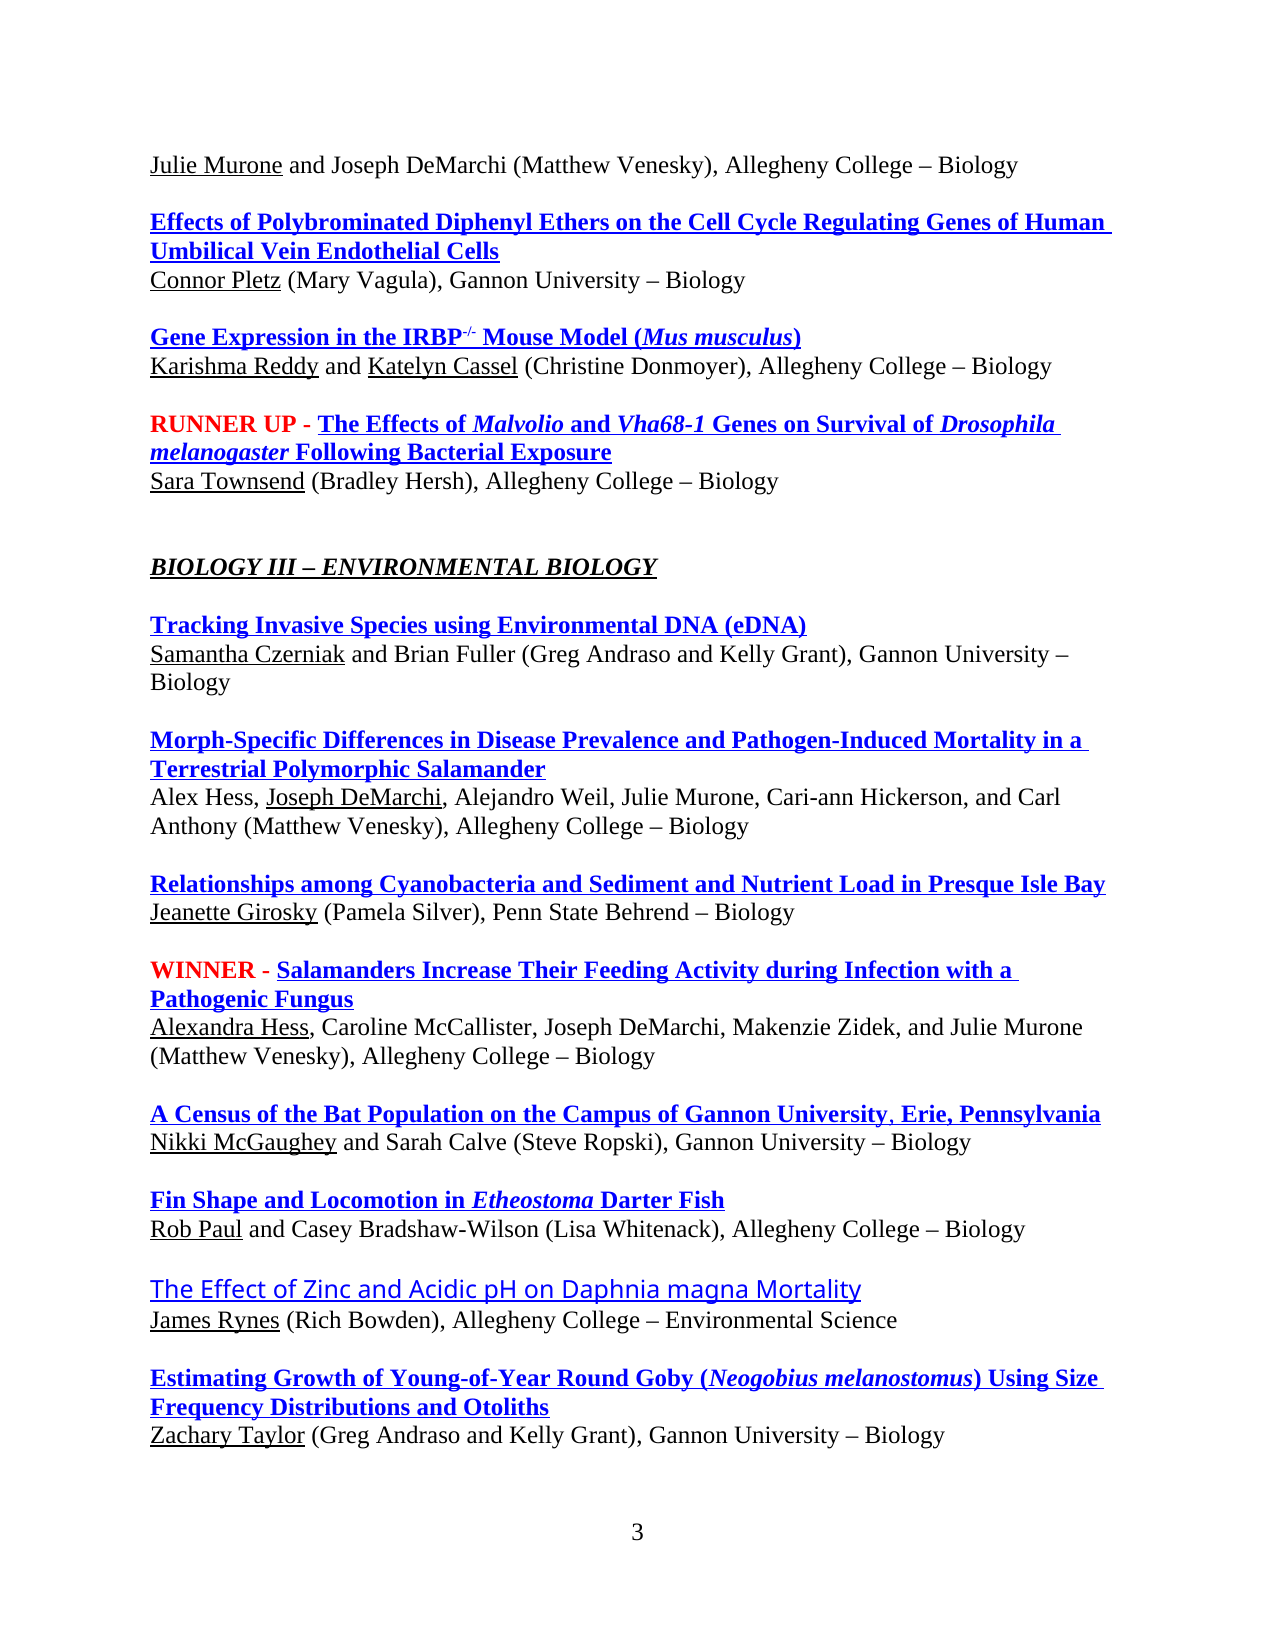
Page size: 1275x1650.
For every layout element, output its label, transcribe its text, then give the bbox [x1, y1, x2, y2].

text James Rynes (Rich Bowden), Allegheny College – Environmental Science [150, 1305, 1125, 1334]
text WINNER - Salamanders Increase Their Feeding Activity during Infection with a Pathogenic Fungus [150, 955, 1125, 1012]
text Fin Shape and Locomotion in Etheostoma Darter Fish [150, 1185, 1125, 1214]
text Relationships among Cyanobacteria and Sediment and Nutrient Load in Presque Isle Bay [150, 869, 1125, 897]
text Effects of Polybrominated Diphenyl Ethers on the Cell Cycle Regulating Genes of Human Umbilical Vein Endothelial Cells [150, 207, 1125, 265]
text Connor Pletz (Mary Vagula), Gannon University – Biology [150, 265, 1125, 294]
text Alex Hess, Joseph DeMarchi, Alejandro Weil, Julie Murone, Cari-ann Hickerson, and Carl Anthony (Matthew Venesky), Allegheny College – Biology [150, 782, 1125, 840]
text Morph-Specific Differences in Disease Prevalence and Pathogen-Induced Mortality in a Terrestrial Polymorphic Salamander [150, 725, 1125, 782]
text Rob Paul and Casey Bradshaw-Wilson (Lisa Whitenack), Allegheny College – Biology [150, 1214, 1125, 1242]
text A Census of the Bat Population on the Campus of Gannon University, Erie, Pennsylvania [150, 1099, 1125, 1127]
text Zachary Taylor (Greg Andraso and Kelly Grant), Gannon University – Biology [150, 1420, 1125, 1449]
text Gene Expression in the IRBP-/- Mouse Model (Mus musculus) [150, 322, 1125, 351]
text Jeanette Girosky (Pamela Silver), Penn State Behrend – Biology [150, 897, 1125, 926]
text Alexandra Hess, Caroline McCallister, Joseph DeMarchi, Makenzie Zidek, and Julie Murone (Matthew Venesky), Allegheny College – Biology [150, 1012, 1125, 1070]
text Nikki McGaughey and Sarah Calve (Steve Ropski), Gannon University – Biology [150, 1127, 1125, 1156]
text The Effect of Zinc and Acidic pH on Daphnia magna Mortality [150, 1271, 1125, 1305]
subtitle BIOLOGY III – Environmental Biology [150, 552, 1125, 581]
text RUNNER UP - The Effects of Malvolio and Vha68-1 Genes on Survival of Drosophila melanogaster Following Bacterial Exposure [150, 409, 1125, 466]
text Samantha Czerniak and Brian Fuller (Greg Andraso and Kelly Grant), Gannon University – Biology [150, 639, 1125, 696]
text Estimating Growth of Young-of-Year Round Goby (Neogobius melanostomus) Using Size Frequency Distributions and Otoliths [150, 1363, 1125, 1420]
text Sara Townsend (Bradley Hersh), Allegheny College – Biology [150, 466, 1125, 495]
text Tracking Invasive Species using Environmental DNA (eDNA) [150, 610, 1125, 639]
text Julie Murone and Joseph DeMarchi (Matthew Venesky), Allegheny College – Biology [150, 150, 1125, 179]
text Karishma Reddy and Katelyn Cassel (Christine Donmoyer), Allegheny College – Biology [150, 351, 1125, 380]
